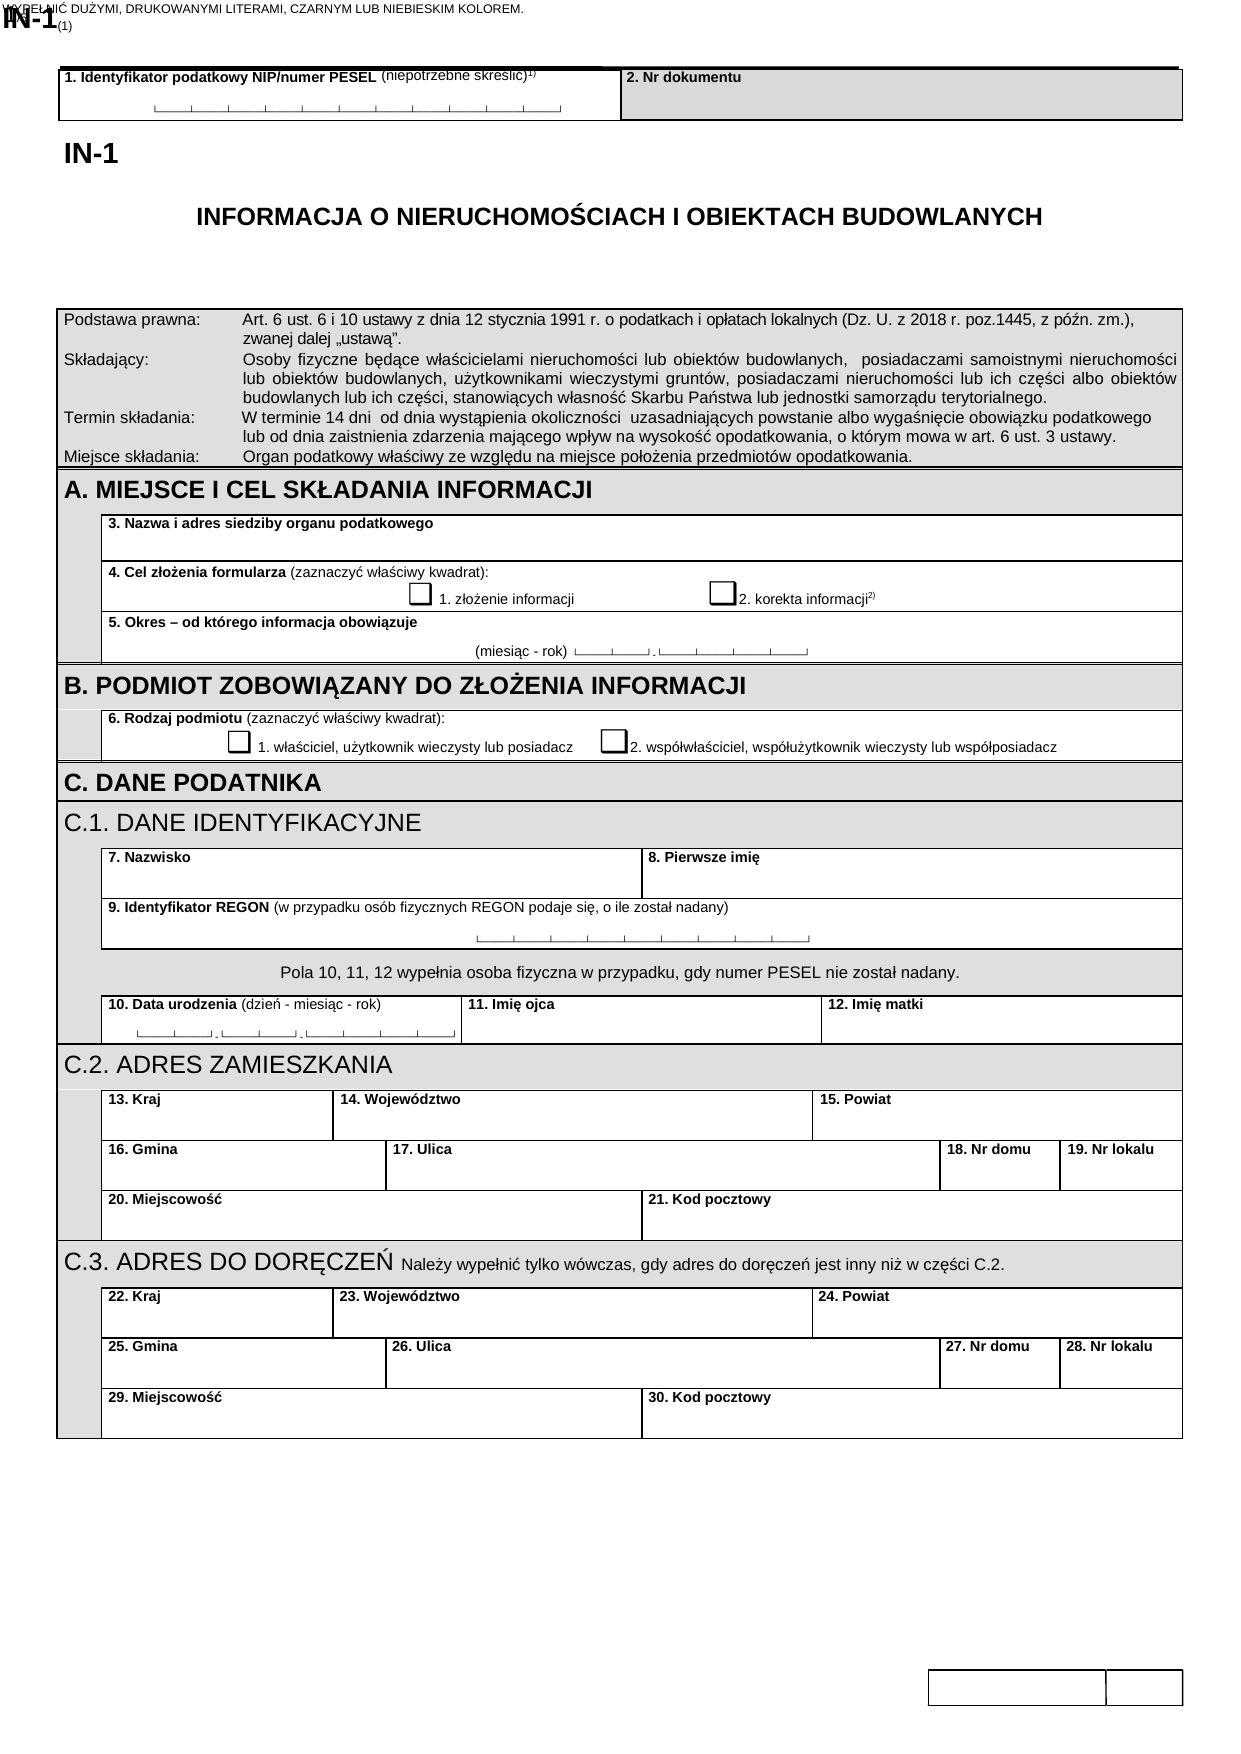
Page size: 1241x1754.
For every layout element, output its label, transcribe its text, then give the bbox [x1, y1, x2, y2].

table_cell 8. Pierwsze imię [643, 849, 1182, 898]
table_cell Cel złożenia formularza (zaznaczyć właściwy kwadrat): 1. złożenie informacji ❑2. korekta informacji2) [102, 562, 1182, 611]
table_cell [58, 1090, 101, 1240]
table_cell 11. Imię ojca [462, 997, 821, 1043]
table_cell 29. Miejscowość [102, 1389, 641, 1438]
table_cell 7. Nazwisko [102, 849, 641, 898]
table_cell 13. Kraj [102, 1091, 332, 1139]
table_cell 28. Nr lokalu [1061, 1339, 1182, 1387]
table_cell 9. Identyfikator REGON (w przypadku osób fizycznych REGON podaje się, o ile został nadany) └────┴────┴────┴────┴────┴────┴────┴────┴────┘ [102, 899, 1182, 948]
table_cell B. PODMIOT ZOBOWIĄZANY DO ZŁOŻENIA INFORMACJI [58, 665, 1182, 709]
table_header Podstawa prawna: Art. 6 ust. 6 i 10 ustawy z dnia 12 stycznia 1991 r. o podatkach i opłatach lokalnych (Dz. U. z 2018 r. poz.1445, z późn. zm.), zwanej dalej „ustawą”. Składający: Osoby fizyczne będące właścicielami nieruchomości lub obiektów budowlanych, posiadaczami samoistnymi nieruchomości lub obiektów budowlanych, użytkownikami wieczystymi gruntów, posiadaczami nieruchomości lub ich części albo obiektów budowlanych lub ich części, stanowiących własność Skarbu Państwa lub jednostki samorządu terytorialnego. Termin składania: W terminie 14 dni od dnia wystąpienia okoliczności uzasadniających powstanie albo wygaśnięcie obowiązku podatkowego lub od dnia zaistnienia zdarzenia mającego wpływ na wysokość opodatkowania, o którym mowa w art. 6 ust. 3 ustawy. Miejsce składania: Organ podatkowy właściwy ze względu na miejsce położenia przedmiotów opodatkowania. [58, 310, 1182, 466]
table_cell 26. Ulica [387, 1339, 939, 1387]
table_cell 16. Gmina [102, 1141, 385, 1190]
table_cell 21. Kod pocztowy [643, 1191, 1182, 1240]
text IN-1 [63, 136, 1196, 170]
table_cell [58, 514, 101, 662]
table_cell 27. Nr domu [941, 1339, 1059, 1387]
table_cell 24. Powiat [813, 1289, 1182, 1337]
table_cell 19. Nr lokalu [1061, 1141, 1182, 1190]
table_cell [58, 995, 101, 1043]
table_cell 12. Imię matki [822, 997, 1182, 1043]
table_cell C.1. DANE IDENTYFIKACYJNE [58, 802, 1182, 848]
table_cell 15. Powiat [813, 1091, 1182, 1139]
text INFORMACJA O NIERUCHOMOŚCIACH I OBIEKTACH BUDOWLANYCH [196, 202, 1196, 231]
table_cell C.2. ADRES ZAMIESZKANIA [58, 1045, 1182, 1089]
table_cell 5. Okres – od którego informacja obowiązuje (miesiąc - rok) └────┴────┘-└────┴────┴────┴────┘ [102, 612, 1182, 662]
table_cell 14. Województwo [334, 1091, 812, 1139]
table_cell 30. Kod pocztowy [643, 1389, 1182, 1438]
table_cell 3. Nazwa i adres siedziby organu podatkowego [102, 516, 1182, 560]
table_cell 17. Ulica [387, 1141, 939, 1190]
table_cell 22. Kraj [102, 1289, 332, 1337]
table_cell C. DANE PODATNIKA [58, 763, 1182, 800]
table_cell Pola 10, 11, 12 wypełnia osoba fizyczna w przypadku, gdy numer PESEL nie został nadany. [58, 948, 1182, 995]
table_cell 25. Gmina [102, 1339, 385, 1387]
table_cell [58, 848, 101, 948]
table_cell C.3. ADRES DO DORĘCZEŃ Należy wypełnić tylko wówczas, gdy adres do doręczeń jest inny niż w części C.2. [58, 1241, 1182, 1287]
table_cell 23. Województwo [334, 1289, 812, 1337]
table_cell [58, 1287, 101, 1438]
table_cell 20. Miejscowość [102, 1191, 641, 1240]
table_cell Rodzaj podmiotu (zaznaczyć właściwy kwadrat): 1. właściciel, użytkownik wieczysty lub posiadacz ❑2. współwłaściciel, współużytkownik wieczysty lub współposiadacz [102, 711, 1182, 759]
table_cell 18. Nr domu [941, 1141, 1059, 1190]
table_cell A. MIEJSCE I CEL SKŁADANIA INFORMACJI [58, 470, 1182, 514]
table_cell [58, 710, 101, 759]
table_cell 10. Data urodzenia (dzień - miesiąc - rok) └────┴────┘-└────┴────┘-└────┴────┴────┴────┘ [102, 997, 461, 1043]
